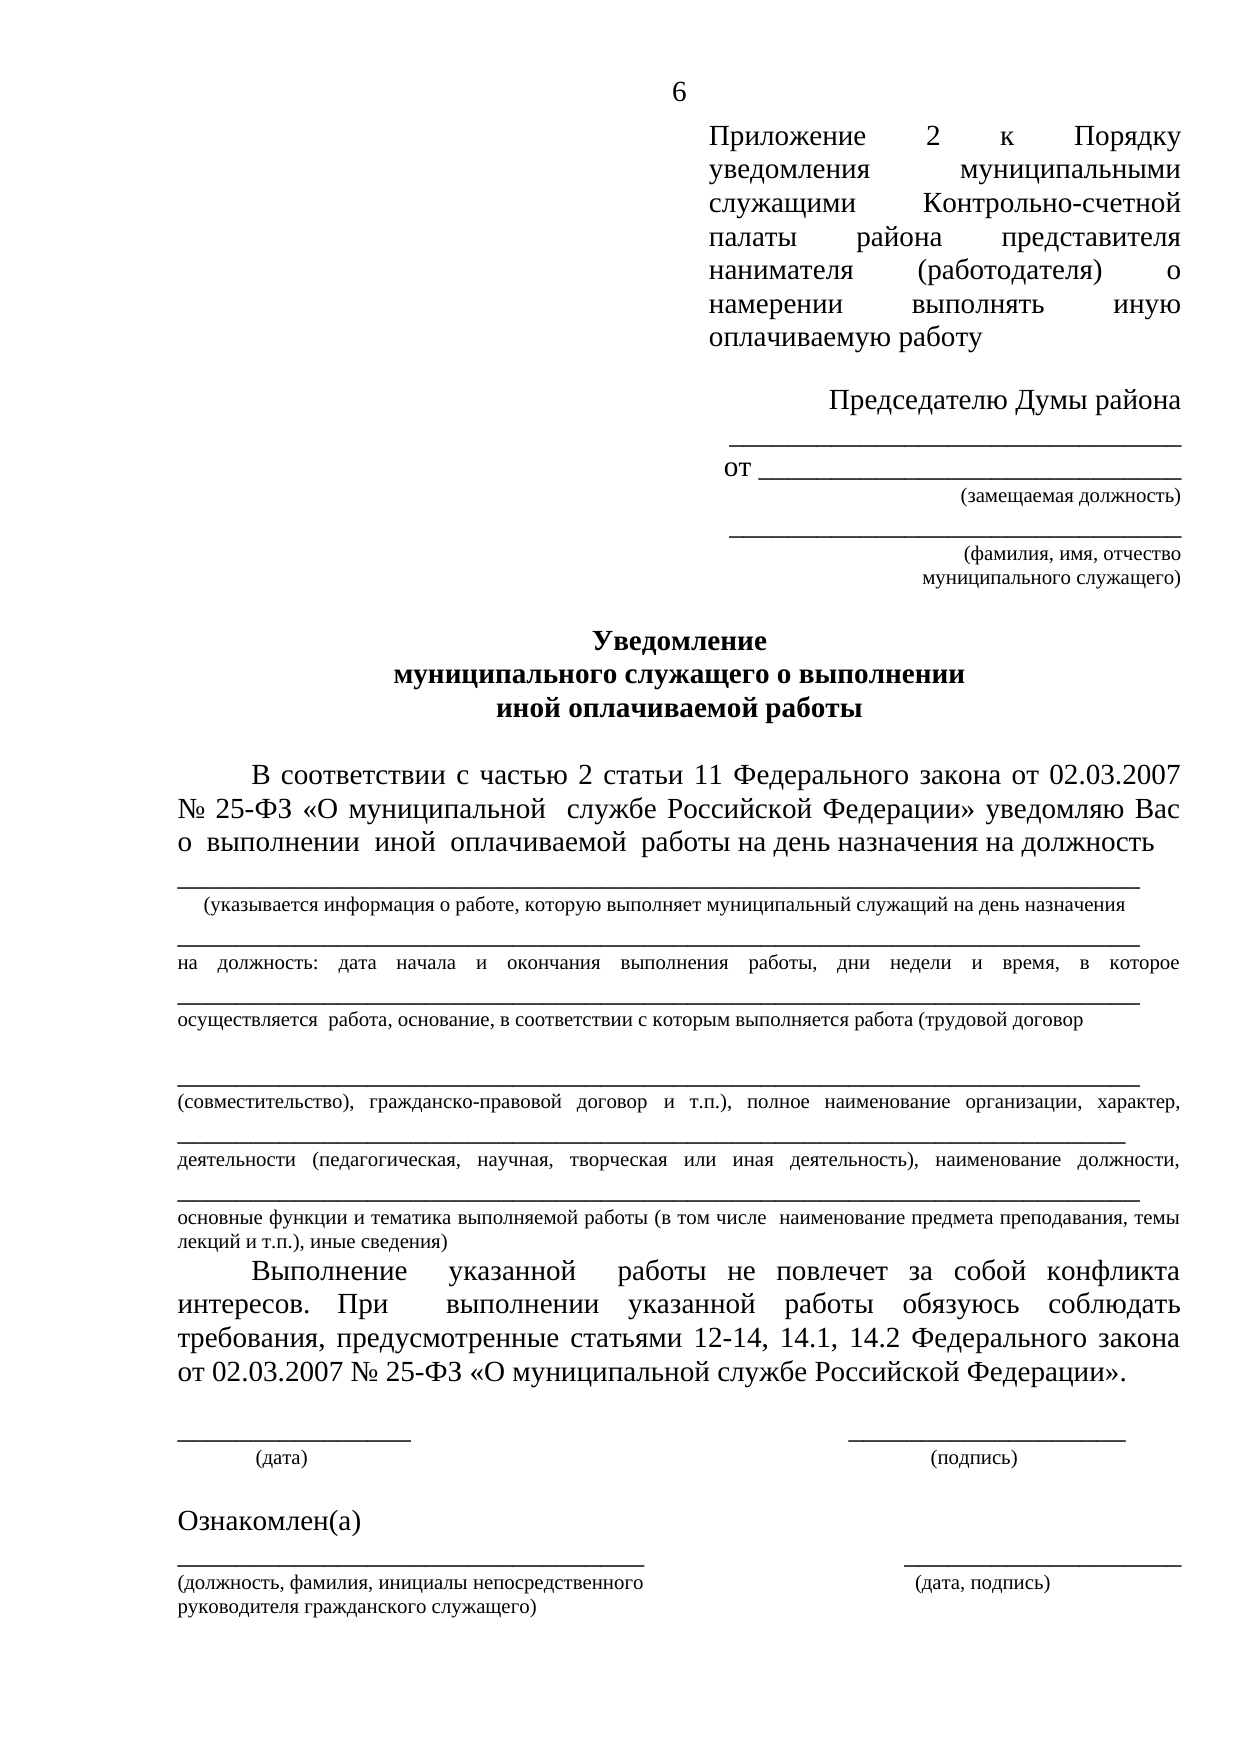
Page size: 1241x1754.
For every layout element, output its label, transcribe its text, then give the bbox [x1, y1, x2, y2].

text __________________________________________________________________ [177, 916, 1181, 949]
text __________________________________________________________________ [177, 1056, 1181, 1089]
text ________________________________ ___________________ (должность, фамилия, инициалы непосредственного (дата, подпись) [177, 1537, 1181, 1594]
text на должность: дата начала и окончания выполнения работы, дни недели и время, в которое __________________________________________________________________ [177, 950, 1181, 1007]
text (указывается информация о работе, которую выполняет муниципальный служащий на день назначения [177, 892, 1181, 916]
text _______________________________ [177, 507, 1181, 541]
text Председателю Думы района [177, 382, 1181, 416]
text иной оплачиваемой работы [177, 690, 1181, 724]
text Выполнение указанной работы не повлечет за собой конфликта интересов. При выполнении указанной работы обязуюсь соблюдать требования, предусмотренные статьями 12-14, 14.1, 14.2 Федерального закона от 02.03.2007 № 25-ФЗ «О муниципальной службе Российской Федерации». [177, 1253, 1181, 1387]
text Ознакомлен(а) [177, 1503, 1181, 1536]
text муниципального служащего) [177, 565, 1181, 589]
text деятельности (педагогическая, научная, творческая или иная деятельность), наименование должности, __________________________________________________________________ [177, 1147, 1181, 1205]
text Уведомление [177, 623, 1181, 656]
text муниципального служащего о выполнении [177, 657, 1181, 690]
text (фамилия, имя, отчество [177, 541, 1181, 565]
text (замещаемая должность) [177, 483, 1181, 507]
text ________________ ___________________ [177, 1411, 1181, 1445]
text _______________________________ [177, 416, 1181, 449]
text (дата) (подпись) [177, 1445, 1181, 1469]
text Приложение 2 к Порядку уведомления муниципальными служащими Контрольно-счетной палаты района представителя нанимателя (работодателя) о намерении выполнять иную оплачиваемую работу [709, 118, 1181, 353]
text __________________________________________________________________ [177, 858, 1181, 892]
text основные функции и тематика выполняемой работы (в том числе наименование предмета преподавания, темы лекций и т.п.), иные сведения) [177, 1205, 1181, 1253]
text от _____________________________ [177, 449, 1181, 483]
text В соответствии с частью 2 статьи 11 Федерального закона от 02.03.2007 № 25-ФЗ «О муниципальной службе Российской Федерации» уведомляю Вас о выполнении иной оплачиваемой работы на день назначения на должность [177, 757, 1181, 858]
text (совместительство), гражданско-правовой договор и т.п.), полное наименование организации, характер, _________________________________________________________________ [177, 1089, 1181, 1147]
text руководителя гражданского служащего) [177, 1594, 1181, 1618]
text осуществляется работа, основание, в соответствии с которым выполняется работа (трудовой договор [177, 1007, 1181, 1031]
